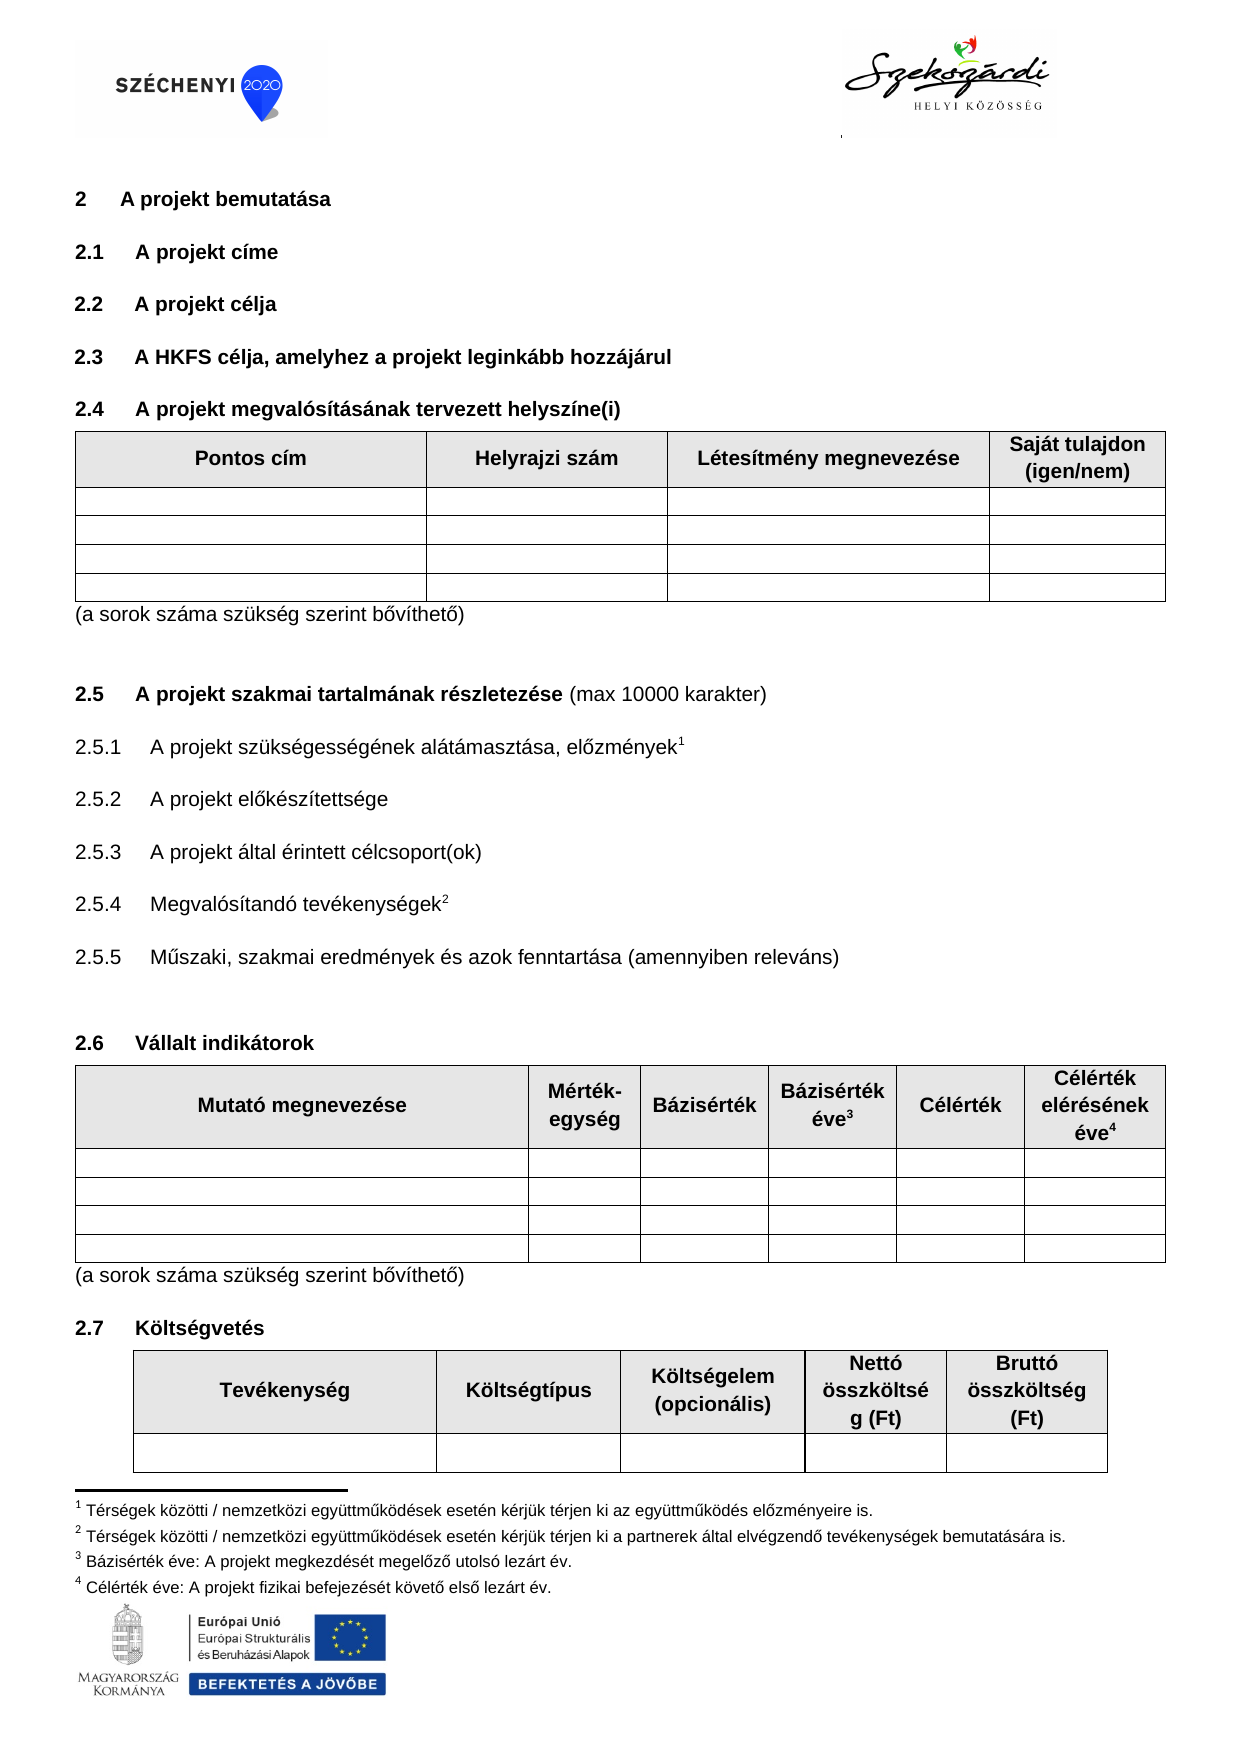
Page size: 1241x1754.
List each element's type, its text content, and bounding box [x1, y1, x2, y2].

table_cell [76, 574, 426, 601]
table_header Célérték [897, 1066, 1024, 1148]
table_cell [529, 1178, 640, 1205]
table_cell [769, 1149, 896, 1177]
table_cell [76, 488, 426, 515]
table_cell [641, 1206, 768, 1234]
table_cell [990, 516, 1165, 544]
text (a sorok száma szükség szerint bővíthető) [75, 1263, 1165, 1287]
subtitle A projekt által érintett célcsoport(ok) [75, 839, 1165, 863]
table_cell [897, 1235, 1024, 1262]
text (a sorok száma szükség szerint bővíthető) [75, 602, 1165, 626]
table_header Mértékegység [529, 1066, 640, 1148]
table_cell [621, 1434, 804, 1472]
table_cell [1025, 1235, 1165, 1262]
table_cell [427, 574, 667, 601]
table_cell [897, 1178, 1024, 1205]
subtitle Költségvetés [75, 1316, 1165, 1340]
table_cell [529, 1149, 640, 1177]
subtitle Vállalt indikátorok [75, 1031, 1165, 1055]
subtitle A projekt szükségességének alátámasztása, előzmények [75, 734, 1165, 758]
table_cell [76, 516, 426, 544]
table_cell [76, 1178, 528, 1205]
table_cell [427, 488, 667, 515]
table_cell [76, 1149, 528, 1177]
table_cell [806, 1434, 946, 1472]
subtitle A projekt megvalósításának tervezett helyszíne(i) [75, 397, 1165, 421]
subtitle A projekt szakmai tartalmának részletezése (max 10000 karakter) [75, 682, 1165, 706]
subtitle Megvalósítandó tevékenységek [75, 892, 1165, 916]
table_header Mutató megnevezése [76, 1066, 528, 1148]
picture [75, 40, 329, 138]
table_cell [1025, 1178, 1165, 1205]
table_cell [427, 516, 667, 544]
table_cell [641, 1178, 768, 1205]
table_cell [76, 1235, 528, 1262]
picture [841, 29, 1058, 138]
table_header Pontos cím [76, 432, 426, 487]
table_cell [769, 1206, 896, 1234]
subtitle A projekt bemutatása [75, 187, 1165, 211]
table_cell [1025, 1149, 1165, 1177]
table_header Helyrajzi szám [427, 432, 667, 487]
table_cell [897, 1206, 1024, 1234]
table_header Költségtípus [437, 1351, 620, 1433]
subtitle A projekt célja [74, 292, 1165, 316]
table_cell [641, 1235, 768, 1262]
subtitle Műszaki, szakmai eredmények és azok fenntartása (amennyiben releváns) [75, 944, 1165, 968]
picture [75, 1598, 388, 1700]
table_header Nettó összköltség (Ft) [806, 1351, 946, 1433]
table_cell [769, 1178, 896, 1205]
table_cell [990, 545, 1165, 572]
table_cell [641, 1149, 768, 1177]
table_header Létesítmény megnevezése [668, 432, 989, 487]
table_cell [668, 516, 989, 544]
table_header Bruttó összköltség (Ft) [947, 1351, 1107, 1433]
table_cell [76, 1206, 528, 1234]
table_header Bázisérték [641, 1066, 768, 1148]
subtitle A HKFS célja, amelyhez a projekt leginkább hozzájárul [74, 344, 1165, 368]
table_cell [897, 1149, 1024, 1177]
subtitle A projekt előkészítettsége [75, 787, 1165, 811]
table_header Bázisérték éve [769, 1066, 896, 1148]
table_cell [668, 545, 989, 572]
table_header Célérték elérésének éve [1025, 1066, 1165, 1148]
table_cell [990, 574, 1165, 601]
table_cell [529, 1235, 640, 1262]
table_header Tevékenység [134, 1351, 436, 1433]
table_cell [947, 1434, 1107, 1472]
table_cell [769, 1235, 896, 1262]
table_cell [76, 545, 426, 572]
table_cell [990, 488, 1165, 515]
subtitle A projekt címe [75, 239, 1165, 263]
table_cell [437, 1434, 620, 1472]
table_cell [668, 488, 989, 515]
table_header Költségelem (opcionális) [621, 1351, 804, 1433]
table_cell [134, 1434, 436, 1472]
table_cell [1025, 1206, 1165, 1234]
table_cell [668, 574, 989, 601]
table_header Saját tulajdon (igen/nem) [990, 432, 1165, 487]
table_cell [427, 545, 667, 572]
table_cell [529, 1206, 640, 1234]
